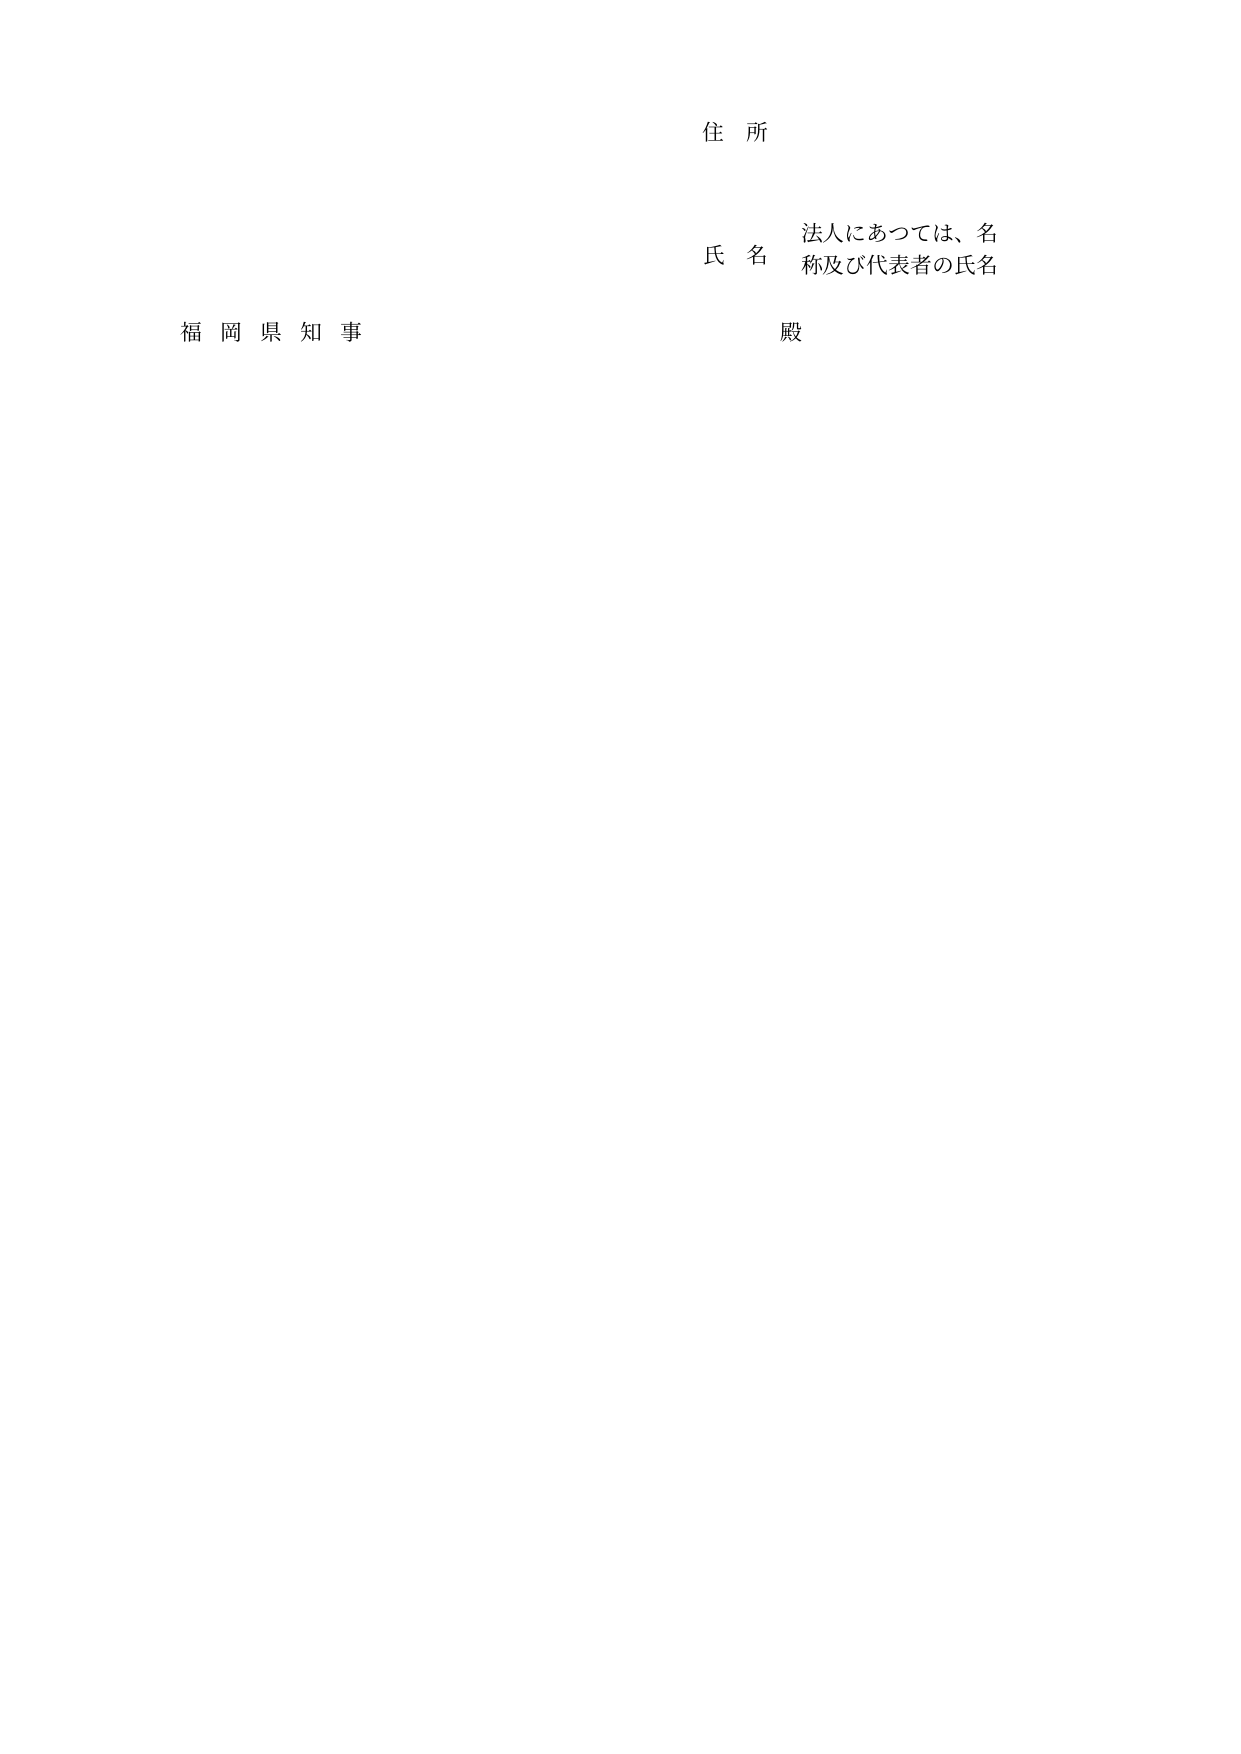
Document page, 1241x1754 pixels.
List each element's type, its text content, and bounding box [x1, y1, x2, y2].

text 福岡県知事 殿 [120, 301, 1120, 362]
